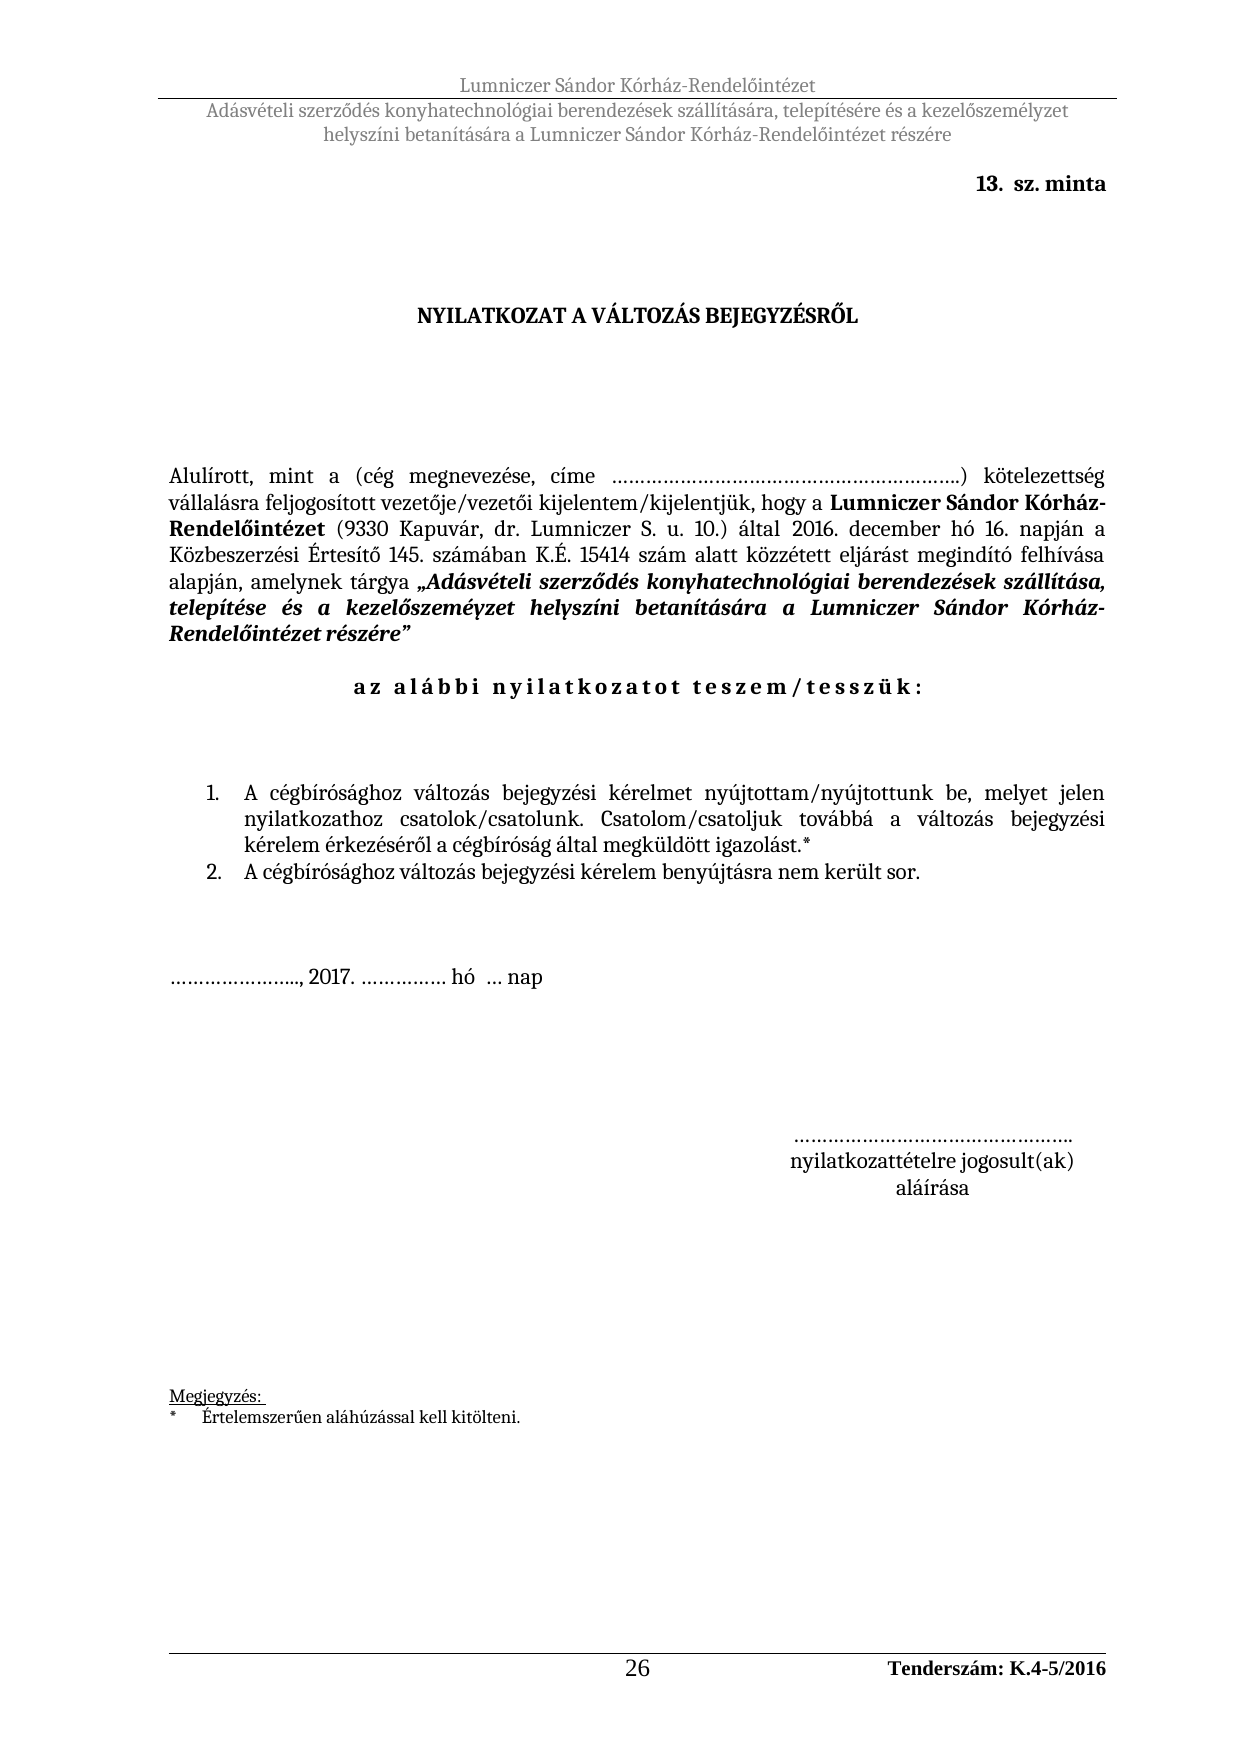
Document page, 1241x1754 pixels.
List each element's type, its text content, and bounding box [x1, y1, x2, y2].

list A cégbírósághoz változás bejegyzési kérelem benyújtásra nem került sor. [206, 858, 1106, 885]
text Nyilatkozat a változás bejegyzésről [169, 303, 1106, 329]
text az alábbi nyilatkozatot teszem/tesszük: [169, 674, 1106, 700]
text * Értelemszerűen aláhúzással kell kitölteni. [169, 1407, 1106, 1429]
text …………………………………………. [759, 1122, 1106, 1148]
list A cégbírósághoz változás bejegyzési kérelmet nyújtottam/nyújtottunk be, melyet jelen nyilatkozathoz csatolok/csatolunk. Csatolom/csatoljuk továbbá a változás bejegyzési kérelem érkezéséről a cégbíróság által megküldött igazolást.* [206, 779, 1106, 858]
text aláírása [759, 1175, 1106, 1201]
text Alulírott, mint a (cég megnevezése, címe …………………………………………………….) kötelezettség vállalásra feljogosított vezetője/vezetői kijelentem/kijelentjük, hogy a Lumniczer Sándor Kórház-Rendelőintézet (9330 Kapuvár, dr. Lumniczer S. u. 10.) által 2016. december hó 16. napján a Közbeszerzési Értesítő 145. számában K.É. 15414 szám alatt közzétett eljárást megindító felhívása alapján, amelynek tárgya „Adásvételi szerződés konyhatechnológiai berendezések szállítása, telepítése és a kezelőszeméyzet helyszíni betanítására a Lumniczer Sándor Kórház-Rendelőintézet részére” [169, 463, 1106, 648]
text nyilatkozattételre jogosult(ak) [759, 1148, 1106, 1175]
text Megjegyzés: [169, 1386, 1106, 1407]
text ………………….., 2017. …………… hó … nap [169, 964, 1106, 990]
list sz. minta [206, 171, 1106, 197]
